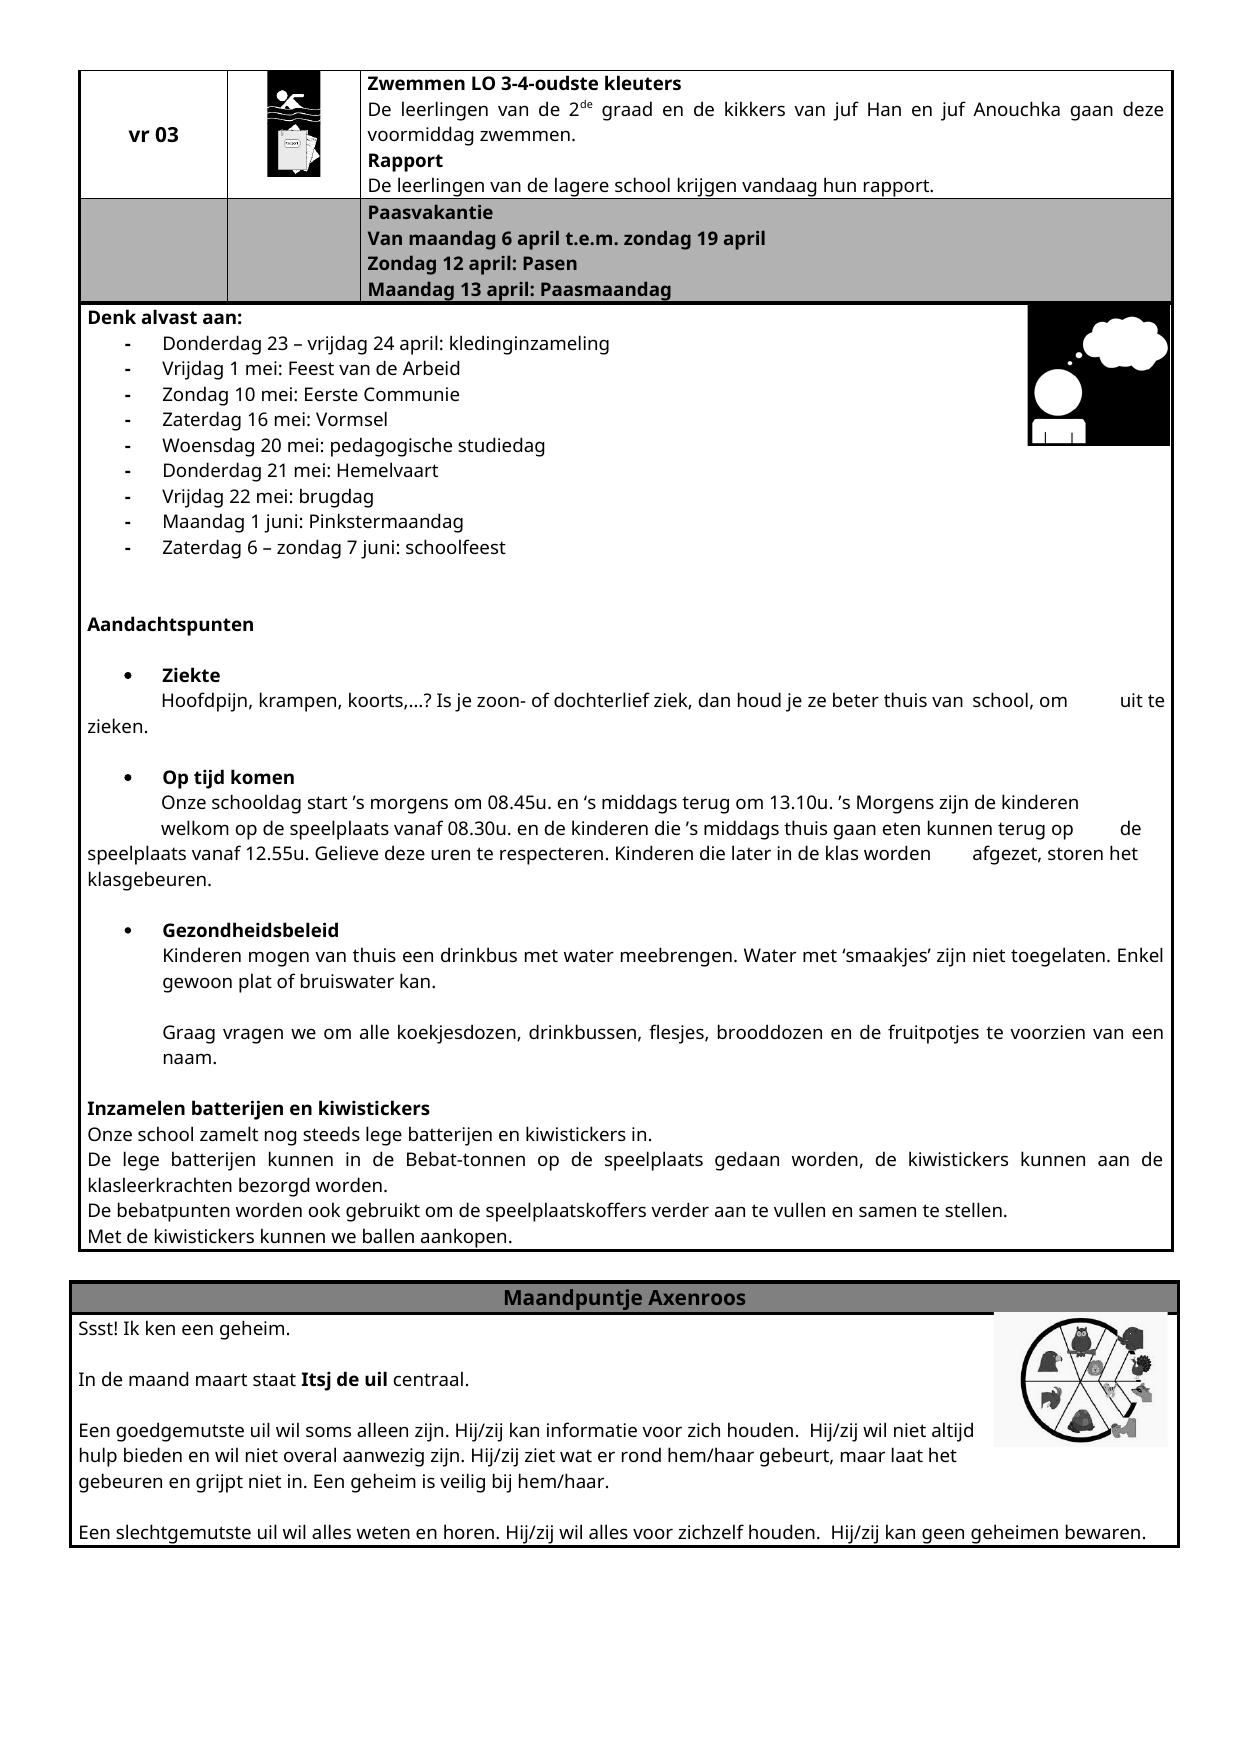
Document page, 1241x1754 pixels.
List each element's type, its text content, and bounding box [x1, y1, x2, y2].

table_cell Ssst! Ik ken een geheim. In de maand maart staat Itsj de uil centraal. Een goedgemutste uil wil soms alleen zijn. Hij/zij kan informatie voor zich houden. Hij/zij wil niet altijd hulp bieden en wil niet overal aanwezig zijn. Hij/zij ziet wat er rond hem/haar gebeurt, maar laat het gebeuren en grijpt niet in. Een geheim is veilig bij hem/haar. Een slechtgemutste uil wil alles weten en horen. Hij/zij wil alles voor zichzelf houden. Hij/zij kan geen geheimen bewaren. [72, 1315, 1177, 1545]
table_cell [81, 199, 227, 301]
picture [267, 70, 321, 177]
picture [1027, 305, 1170, 446]
table_header Maandpuntje Axenroos [72, 1284, 1177, 1312]
table_cell Denk alvast aan: Donderdag 23 – vrijdag 24 april: kledinginzameling Vrijdag 1 mei: Feest van de Arbeid Zondag 10 mei: Eerste Communie Zaterdag 16 mei: Vormsel Woensdag 20 mei: pedagogische studiedag Donderdag 21 mei: Hemelvaart Vrijdag 22 mei: brugdag Maandag 1 juni: Pinkstermaandag Zaterdag 6 – zondag 7 juni: schoolfeest Aandachtspunten Ziekte Hoofdpijn, krampen, koorts,…? Is je zoon- of dochterlief ziek, dan houd je ze beter thuis van school, om uit te zieken. Op tijd komen Onze schooldag start ’s morgens om 08.45u. en ‘s middags terug om 13.10u. ’s Morgens zijn de kinderen welkom op de speelplaats vanaf 08.30u. en de kinderen die ’s middags thuis gaan eten kunnen terug op de speelplaats vanaf 12.55u. Gelieve deze uren te respecteren. Kinderen die later in de klas worden afgezet, storen het klasgebeuren. Gezondheidsbeleid Kinderen mogen van thuis een drinkbus met water meebrengen. Water met ‘smaakjes’ zijn niet toegelaten. Enkel gewoon plat of bruiswater kan. Graag vragen we om alle koekjesdozen, drinkbussen, flesjes, brooddozen en de fruitpotjes te voorzien van een naam. Inzamelen batterijen en kiwistickers Onze school zamelt nog steeds lege batterijen en kiwistickers in. De lege batterijen kunnen in de Bebat-tonnen op de speelplaats gedaan worden, de kiwistickers kunnen aan de klasleerkrachten bezorgd worden. De bebatpunten worden ook gebruikt om de speelplaatskoffers verder aan te vullen en samen te stellen. Met de kiwistickers kunnen we ballen aankopen. [81, 305, 1171, 1249]
table_cell Paasvakantie Van maandag 6 april t.e.m. zondag 19 april Zondag 12 april: Pasen Maandag 13 april: Paasmaandag [361, 199, 1171, 301]
table_cell [228, 199, 360, 301]
table_cell vr 03 [81, 71, 227, 198]
table_cell Zwemmen LO 3-4-oudste kleuters De leerlingen van de 2de graad en de kikkers van juf Han en juf Anouchka gaan deze voormiddag zwemmen. Rapport De leerlingen van de lagere school krijgen vandaag hun rapport. [361, 71, 1171, 198]
table_cell [228, 71, 360, 198]
